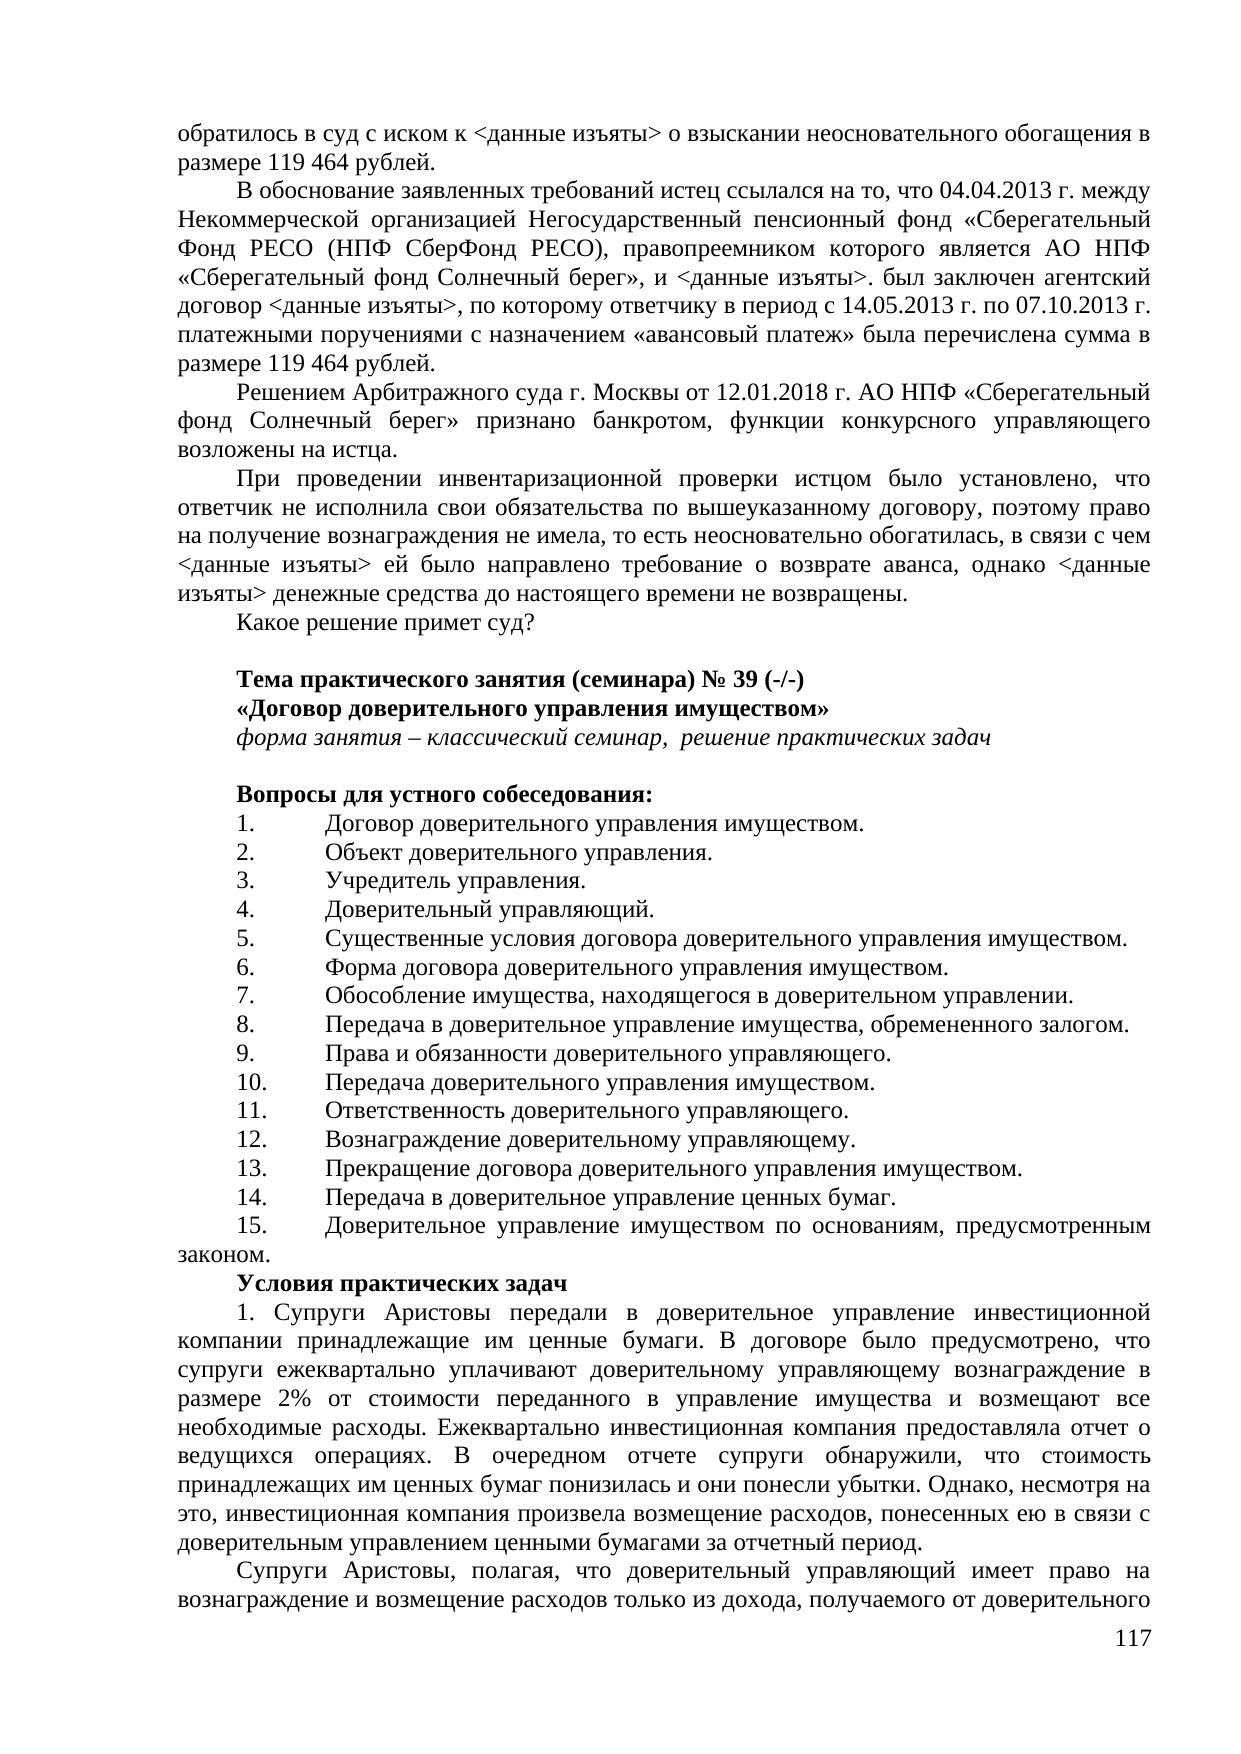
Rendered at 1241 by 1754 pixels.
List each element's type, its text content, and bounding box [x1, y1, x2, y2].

text 1. Супруги Аристовы передали в доверительное управление инвестиционной компании принадлежащие им ценные бумаги. В договоре было предусмотрено, что супруги ежеквартально уплачивают доверительному управляющему вознаграждение в размере 2% от стоимости переданного в управление имущества и возмещают все необходимые расходы. Ежеквартально инвестиционная компания предоставляла отчет о ведущихся операциях. В очередном отчете супруги обнаружили, что стоимость принадлежащих им ценных бумаг понизилась и они понесли убытки. Однако, несмотря на это, инвестиционная компания произвела возмещение расходов, понесенных ею в связи с доверительным управлением ценными бумагами за отчетный период. [177, 1297, 1152, 1556]
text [177, 1556, 1152, 1613]
list Форма договора доверительного управления имуществом. [177, 952, 1152, 981]
list Договор доверительного управления имуществом. [177, 808, 1152, 837]
list Доверительный управляющий. [177, 894, 1152, 923]
list Передача доверительного управления имуществом. [177, 1067, 1152, 1096]
text форма занятия – классический семинар, решение практических задач [177, 722, 1152, 751]
list Доверительное управление имуществом по основаниям, предусмотренным законом. [177, 1211, 1152, 1268]
list Передача в доверительное управление ценных бумаг. [177, 1182, 1152, 1211]
text «Договор доверительного управления имуществом» [177, 693, 1152, 722]
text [177, 118, 1152, 176]
list Передача в доверительное управление имущества, обремененного залогом. [177, 1009, 1152, 1038]
list Права и обязанности доверительного управляющего. [177, 1038, 1152, 1067]
list Объект доверительного управления. [177, 837, 1152, 866]
list Вознаграждение доверительному управляющему. [177, 1124, 1152, 1153]
text Решением Арбитражного суда г. Москвы от 12.01.2018 г. АО НПФ «Сберегательный фонд Солнечный берег» признано банкротом, функции конкурсного управляющего возложены на истца. [177, 377, 1152, 463]
list Существенные условия договора доверительного управления имуществом. [177, 923, 1152, 952]
text Вопросы для устного собеседования: [177, 779, 1152, 808]
text Условия практических задач [177, 1268, 1152, 1297]
list Учредитель управления. [177, 866, 1152, 894]
text В обоснование заявленных требований истец ссылался на то, что 04.04.2013 г. между Некоммерческой организацией Негосударственный пенсионный фонд «Сберегательный Фонд РЕСО (НПФ СберФонд РЕСО), правопреемником которого является АО НПФ «Сберегательный фонд Солнечный берег», и <данные изъяты>. был заключен агентский договор <данные изъяты>, по которому ответчику в период с 14.05.2013 г. по 07.10.2013 г. платежными поручениями с назначением «авансовый платеж» была перечислена сумма в размере 119 464 рублей. [177, 176, 1152, 377]
list Обособление имущества, находящегося в доверительном управлении. [177, 981, 1152, 1009]
text Тема практического занятия (семинара) № 39 (-/-) [177, 664, 1152, 693]
text При проведении инвентаризационной проверки истцом было установлено, что ответчик не исполнила свои обязательства по вышеуказанному договору, поэтому право на получение вознаграждения не имела, то есть неосновательно обогатилась, в связи с чем <данные изъяты> ей было направлено требование о возврате аванса, однако <данные изъяты> денежные средства до настоящего времени не возвращены. [177, 463, 1152, 607]
list Прекращение договора доверительного управления имуществом. [177, 1153, 1152, 1182]
text Какое решение примет суд? [177, 607, 1152, 636]
list Ответственность доверительного управляющего. [177, 1096, 1152, 1124]
